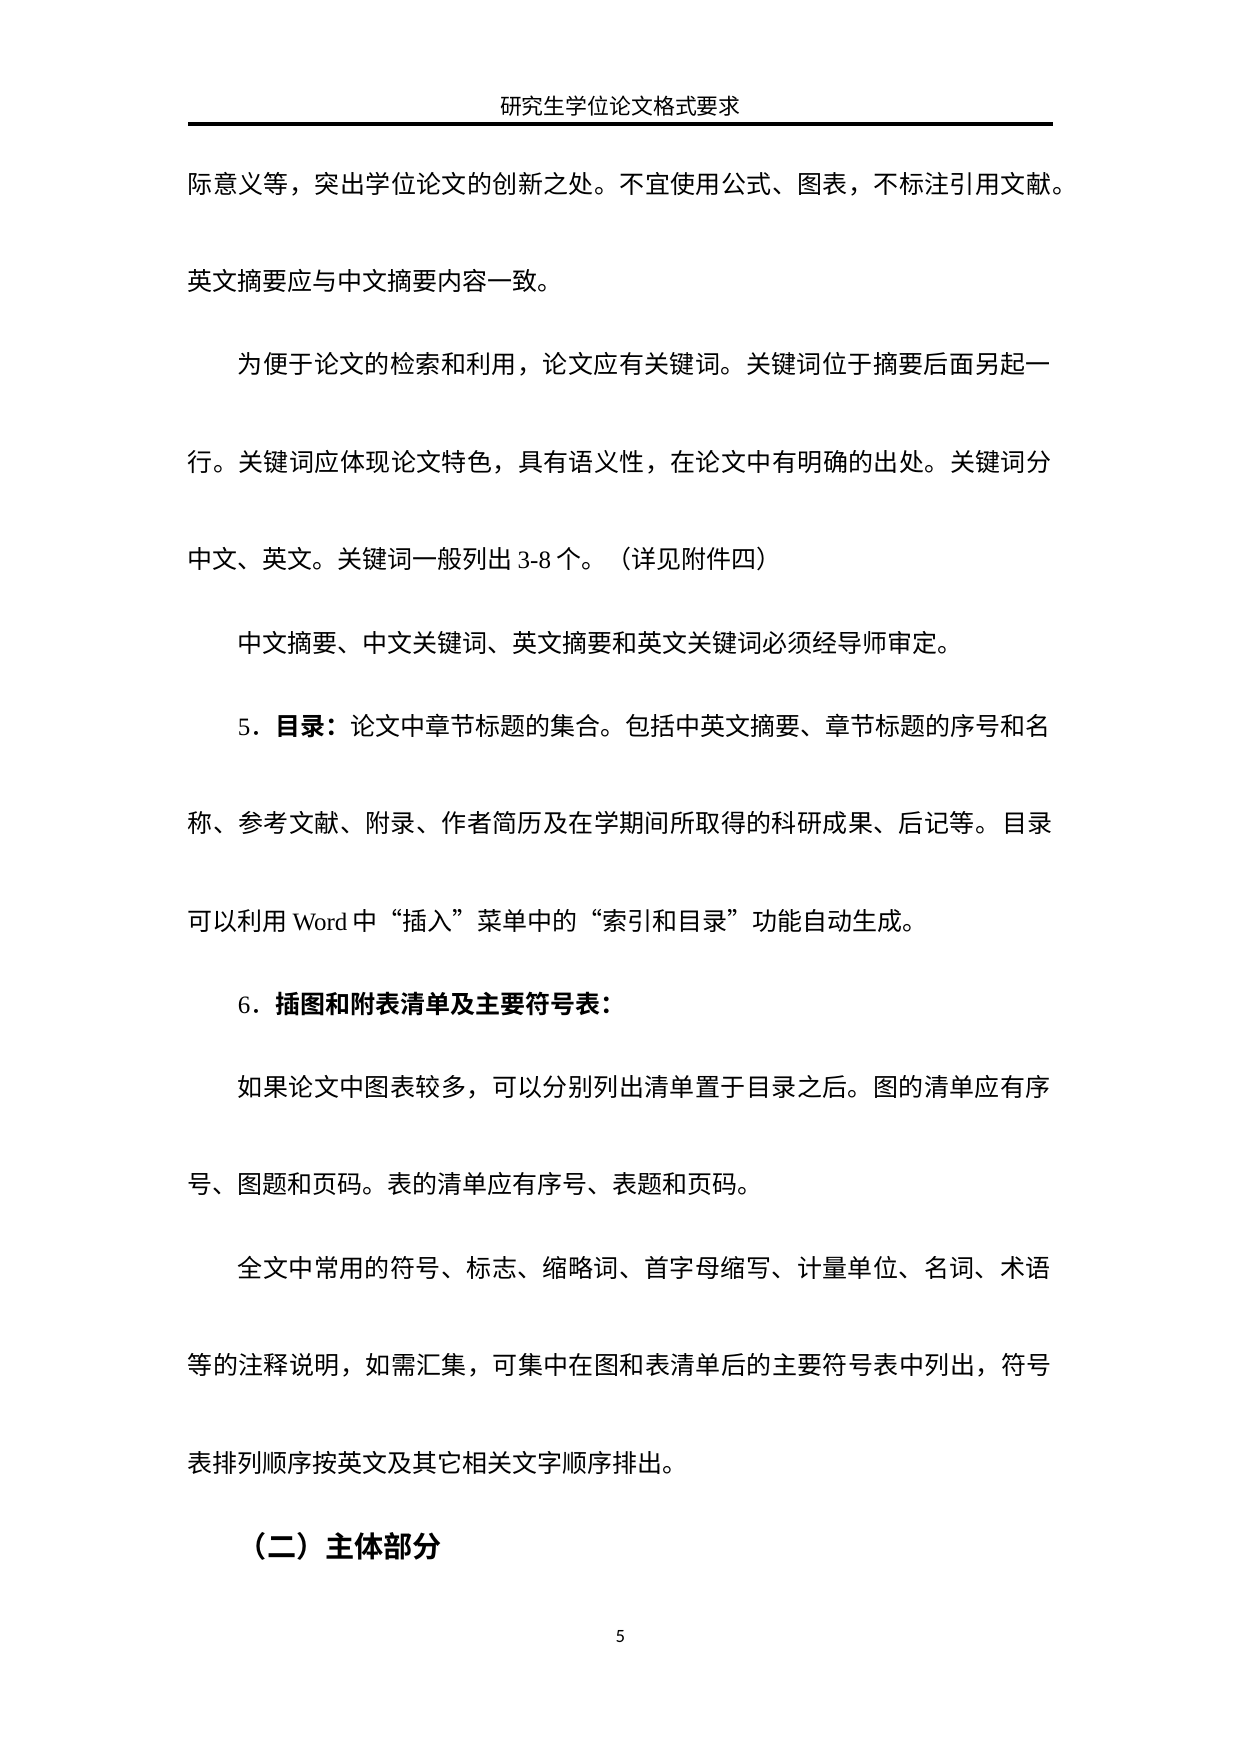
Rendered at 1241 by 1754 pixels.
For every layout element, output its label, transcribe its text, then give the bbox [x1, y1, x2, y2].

text 为便于论文的检索和利用，论文应有关键词。关键词位于摘要后面另起一行。关键词应体现论文特色，具有语义性，在论文中有明确的出处。关键词分中文、英文。关键词一般列出3-8个。（详见附件四） [187, 331, 1053, 591]
text 全文中常用的符号、标志、缩略词、首字母缩写、计量单位、名词、术语等的注释说明，如需汇集，可集中在图和表清单后的主要符号表中列出，符号表排列顺序按英文及其它相关文字顺序排出。 [187, 1234, 1053, 1494]
text 6．插图和附表清单及主要符号表： [187, 970, 1053, 1035]
text 如果论文中图表较多，可以分别列出清单置于目录之后。图的清单应有序号、图题和页码。表的清单应有序号、表题和页码。 [187, 1053, 1053, 1216]
list （二）主体部分 [238, 1512, 1053, 1577]
text 中文摘要、中文关键词、英文摘要和英文关键词必须经导师审定。 [187, 609, 1053, 674]
text 5．目录：论文中章节标题的集合。包括中英文摘要、章节标题的序号和名称、参考文献、附录、作者简历及在学期间所取得的科研成果、后记等。目录可以利用Word中“插入”菜单中的“索引和目录”功能自动生成。 [187, 692, 1053, 952]
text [187, 150, 1053, 312]
